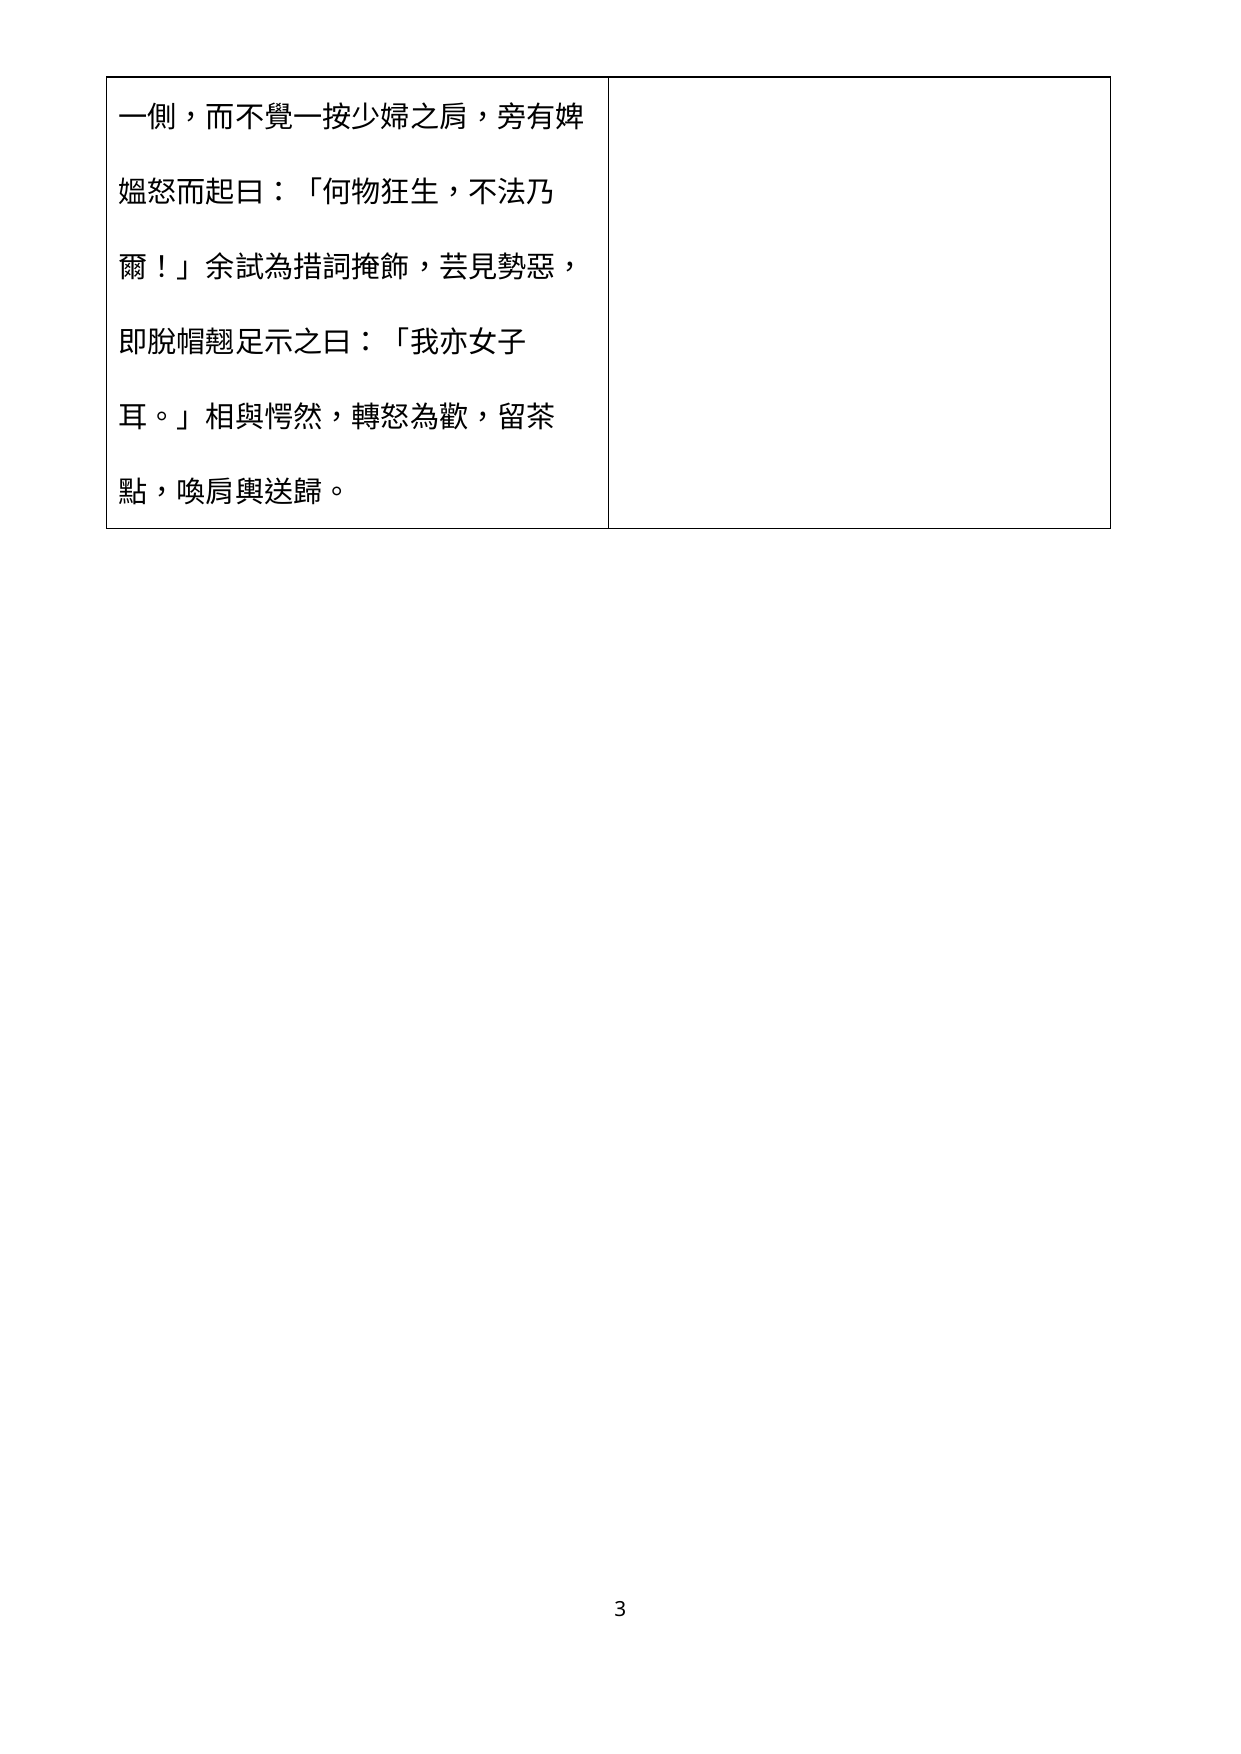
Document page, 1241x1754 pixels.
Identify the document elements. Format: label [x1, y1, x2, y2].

table_cell [609, 78, 1110, 527]
table_cell [107, 78, 608, 527]
